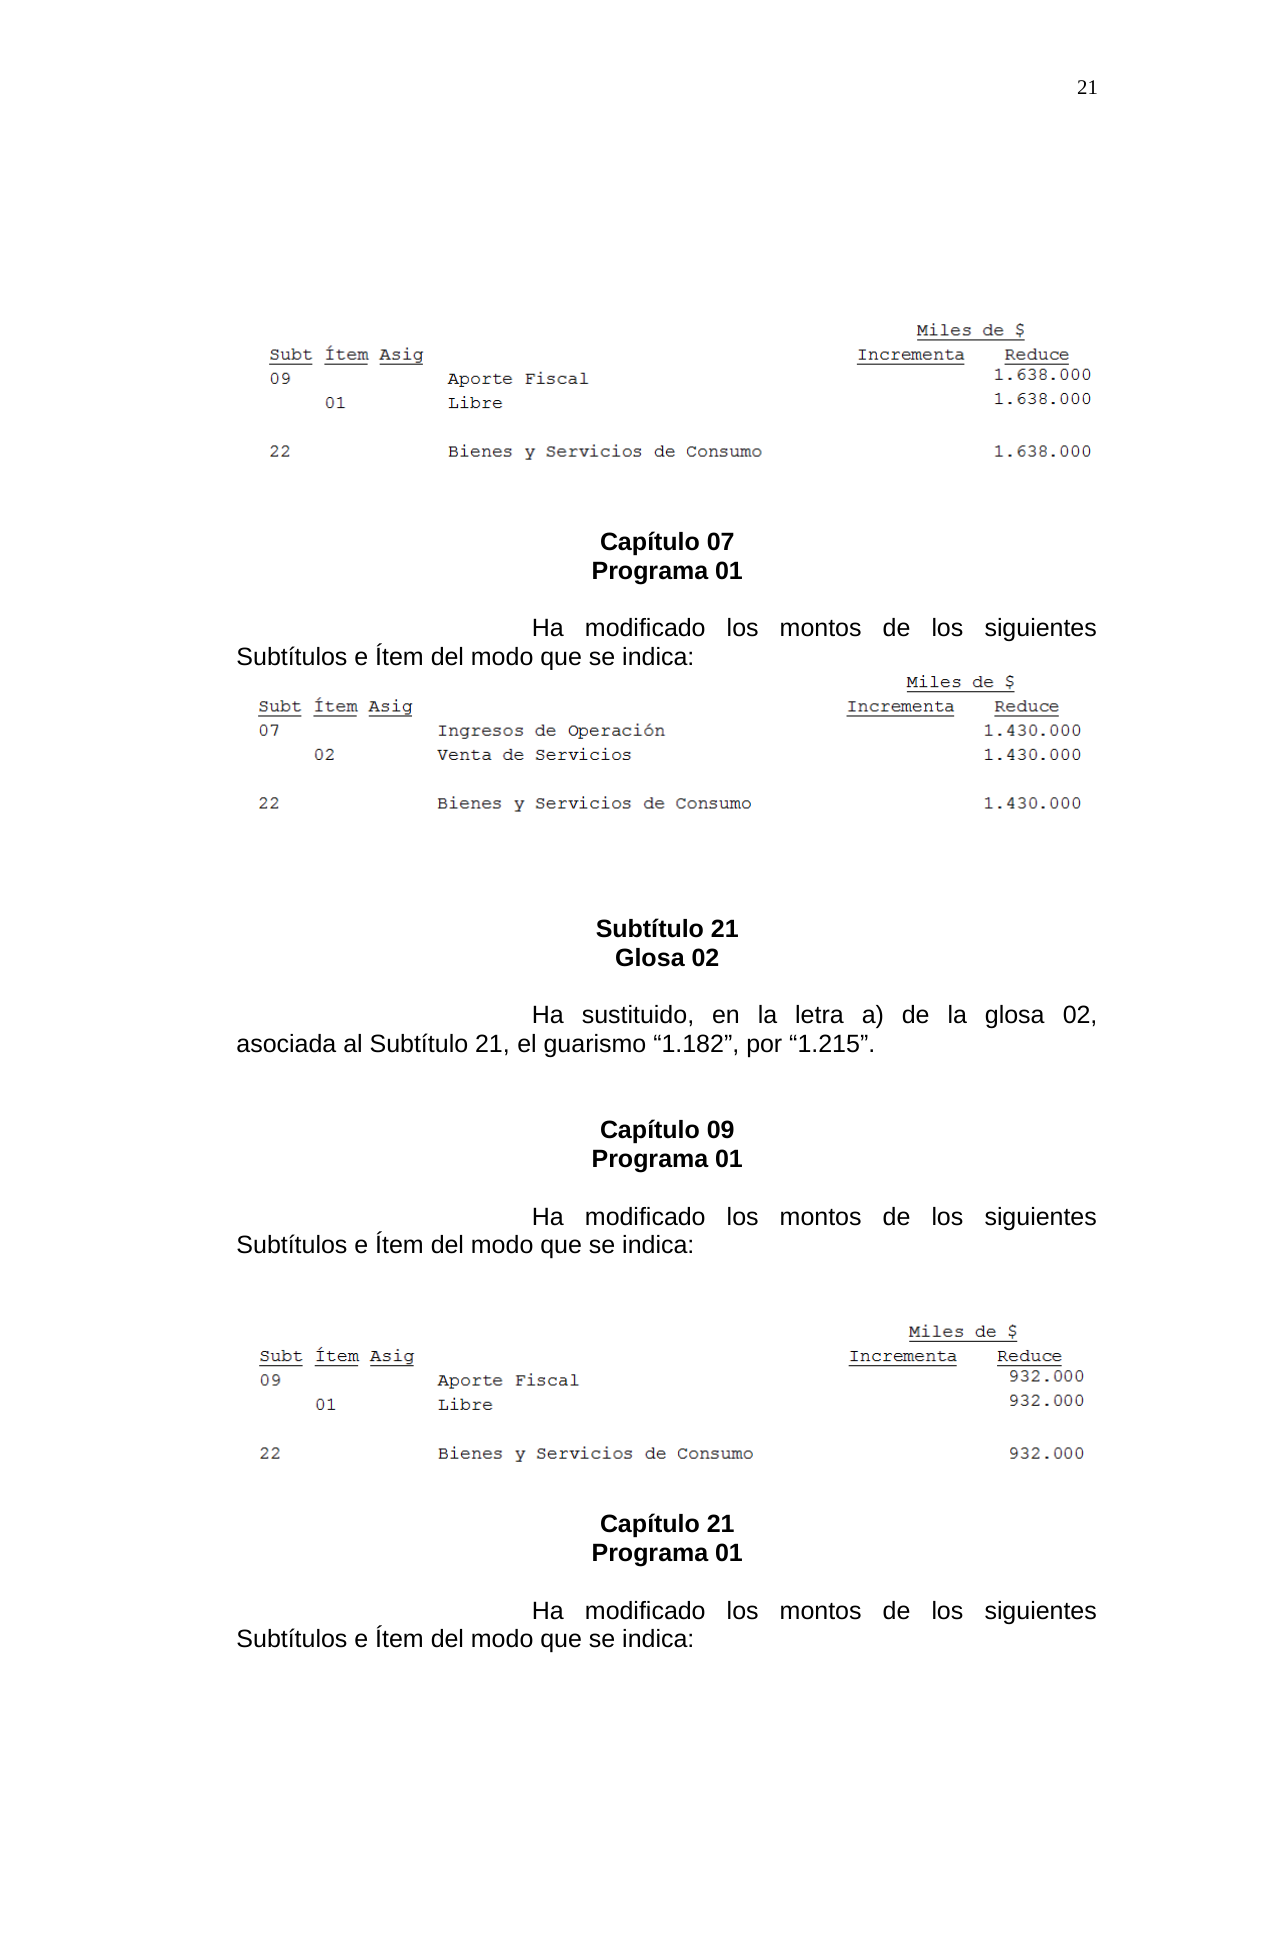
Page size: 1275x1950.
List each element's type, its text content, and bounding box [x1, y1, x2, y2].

picture [236, 670, 1098, 857]
text Capítulo 21 [236, 1509, 1098, 1538]
text Capítulo 07 [236, 527, 1098, 556]
picture [236, 1287, 1098, 1481]
text Capítulo 09 [236, 1115, 1098, 1144]
text Ha sustituido, en la letra a) de la glosa 02, asociada al Subtítulo 21, el guarismo “1.182”, por “1.215”. [236, 1000, 1098, 1058]
text Ha modificado los montos de los siguientes Subtítulos e Ítem del modo que se indica: [236, 1202, 1098, 1259]
text Programa 01 [236, 1538, 1098, 1567]
text Ha modificado los montos de los siguientes Subtítulos e Ítem del modo que se indica: [236, 1596, 1098, 1653]
text Ha modificado los montos de los siguientes Subtítulos e Ítem del modo que se indica: [236, 613, 1098, 670]
text Programa 01 [236, 1144, 1098, 1173]
text Programa 01 [236, 556, 1098, 584]
picture [236, 295, 1098, 499]
text Subtítulo 21 [236, 914, 1098, 943]
text Glosa 02 [236, 943, 1098, 972]
